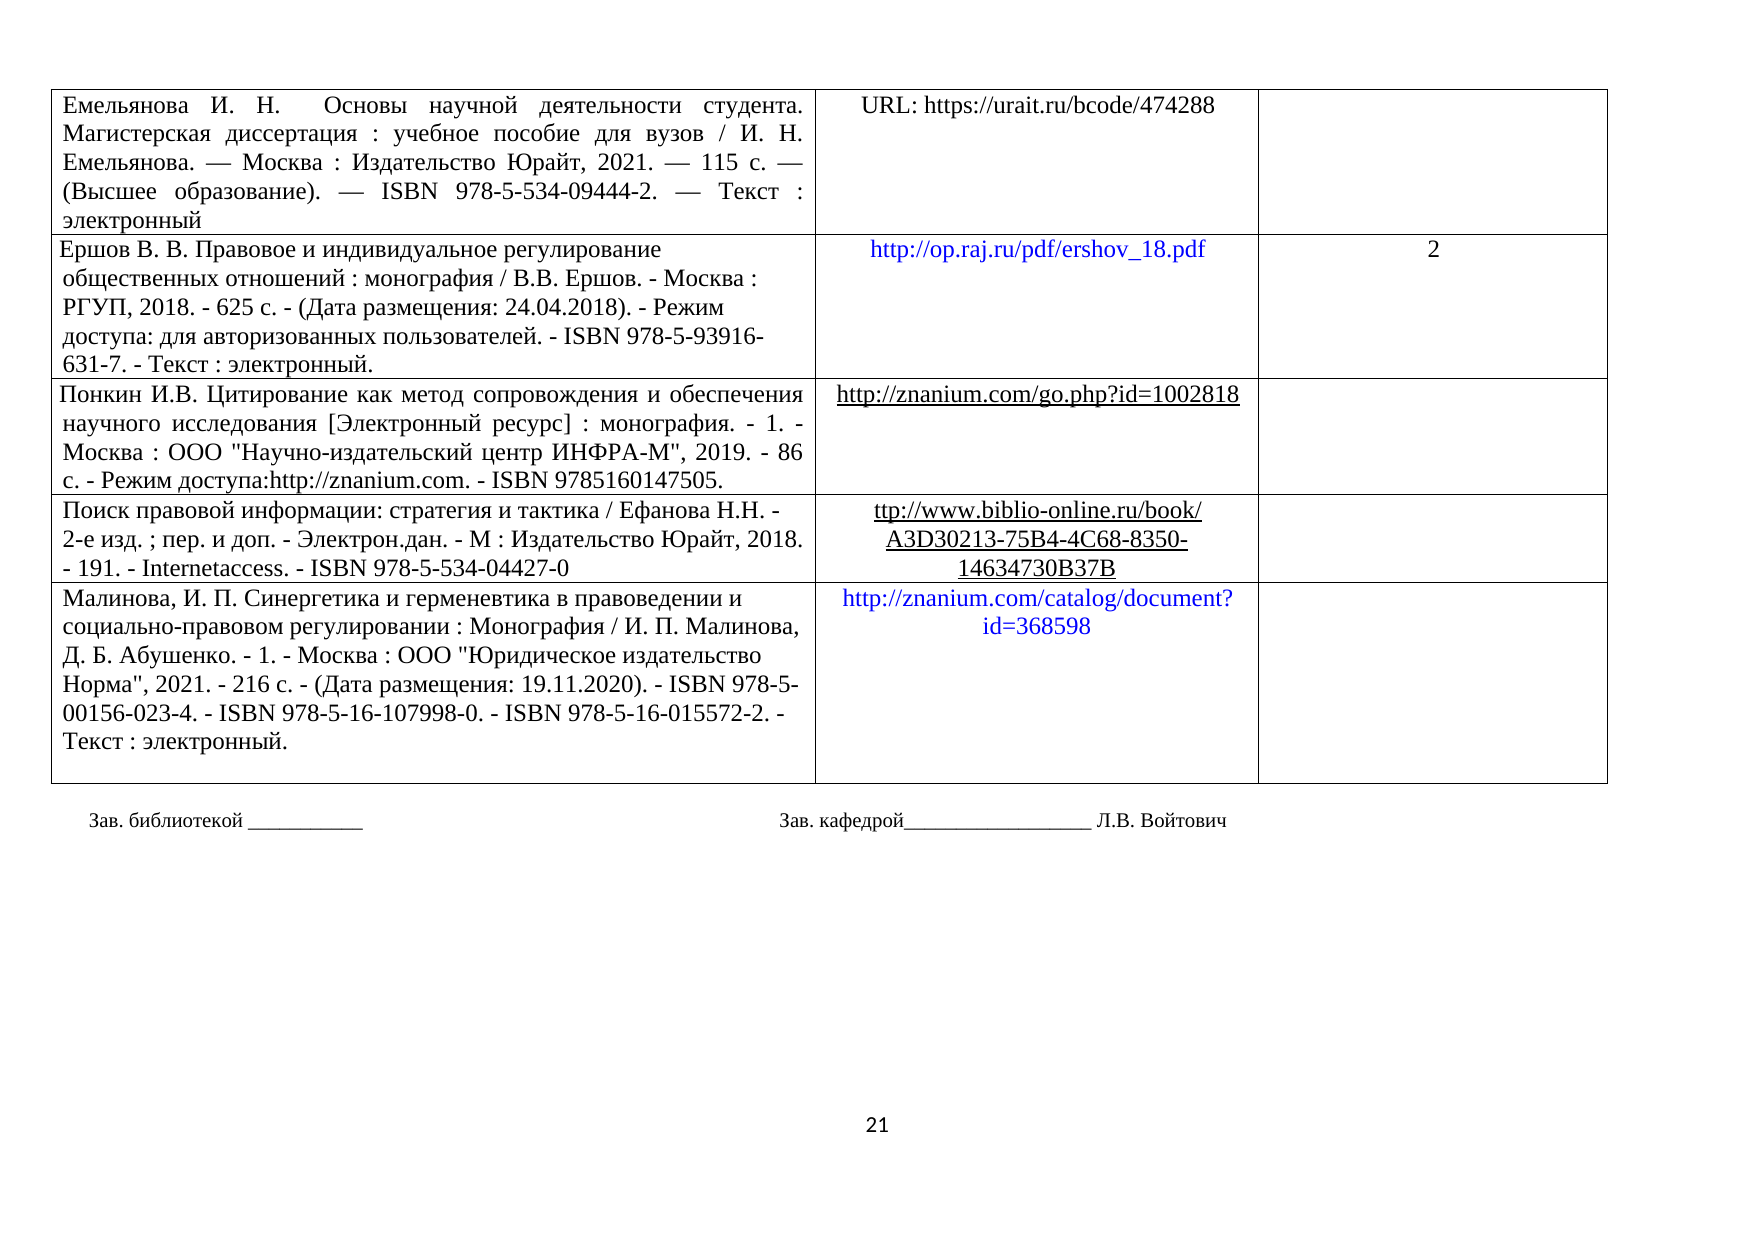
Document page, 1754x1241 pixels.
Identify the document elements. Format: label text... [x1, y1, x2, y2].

text Зав. библиотекой ___________ Зав. кафедрой__________________ Л.В. Войтович [89, 808, 1665, 832]
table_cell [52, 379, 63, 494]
table_cell 2 [1259, 235, 1607, 378]
table_cell [1259, 379, 1607, 494]
table_cell [1259, 583, 1607, 783]
table_cell http://znanium.com/catalog/document?id=368598 [816, 583, 1258, 783]
table_cell Малинова, И. П. Синергетика и герменевтика в правоведении и социально-правовом регулировании : Монография / И. П. Малинова, Д. Б. Абушенко. - 1. - Москва : ООО "Юридическое издательство Норма", 2021. - 216 с. - (Дата размещения: 19.11.2020). - ISBN 978-5-00156-023-4. - ISBN 978-5-16-107998-0. - ISBN 978-5-16-015572-2. - Текст : электронный. [52, 583, 815, 783]
table_cell Ершов В. В. Правовое и индивидуальное регулирование общественных отношений : монография / В.В. Ершов. - Москва : РГУП, 2018. - 625 с. - (Дата размещения: 24.04.2018). - Режим доступа: для авторизованных пользователей. - ISBN 978-5-93916-631-7. - Текст : электронный. [52, 235, 815, 378]
table_header [1259, 90, 1607, 233]
table_cell http://op.raj.ru/pdf/ershov_18.pdf [816, 235, 1258, 378]
table_header URL: https://urait.ru/bcode/474288 [816, 90, 1258, 233]
table_header Емельянова И. Н. Основы научной деятельности студента. Магистерская диссертация : учебное пособие для вузов / И. Н. Емельянова. — Москва : Издательство Юрайт, 2021. — 115 с. — (Высшее образование). — ISBN 978-5-534-09444-2. — Текст : электронный [52, 90, 815, 233]
table_cell [1259, 495, 1607, 582]
table_cell Поиск правовой информации: стратегия и тактика / Ефанова Н.Н. - 2-е изд. ; пер. и доп. - Электрон.дан. - М : Издательство Юрайт, 2018. - 191. - Internetaccess. - ISBN 978-5-534-04427-0 [52, 495, 815, 582]
table_cell ttp://www.biblio-online.ru/book/A3D30213-75B4-4C68-8350-14634730B37B [816, 495, 1258, 582]
table_cell http://znanium.com/go.php?id=1002818 [816, 379, 1258, 494]
